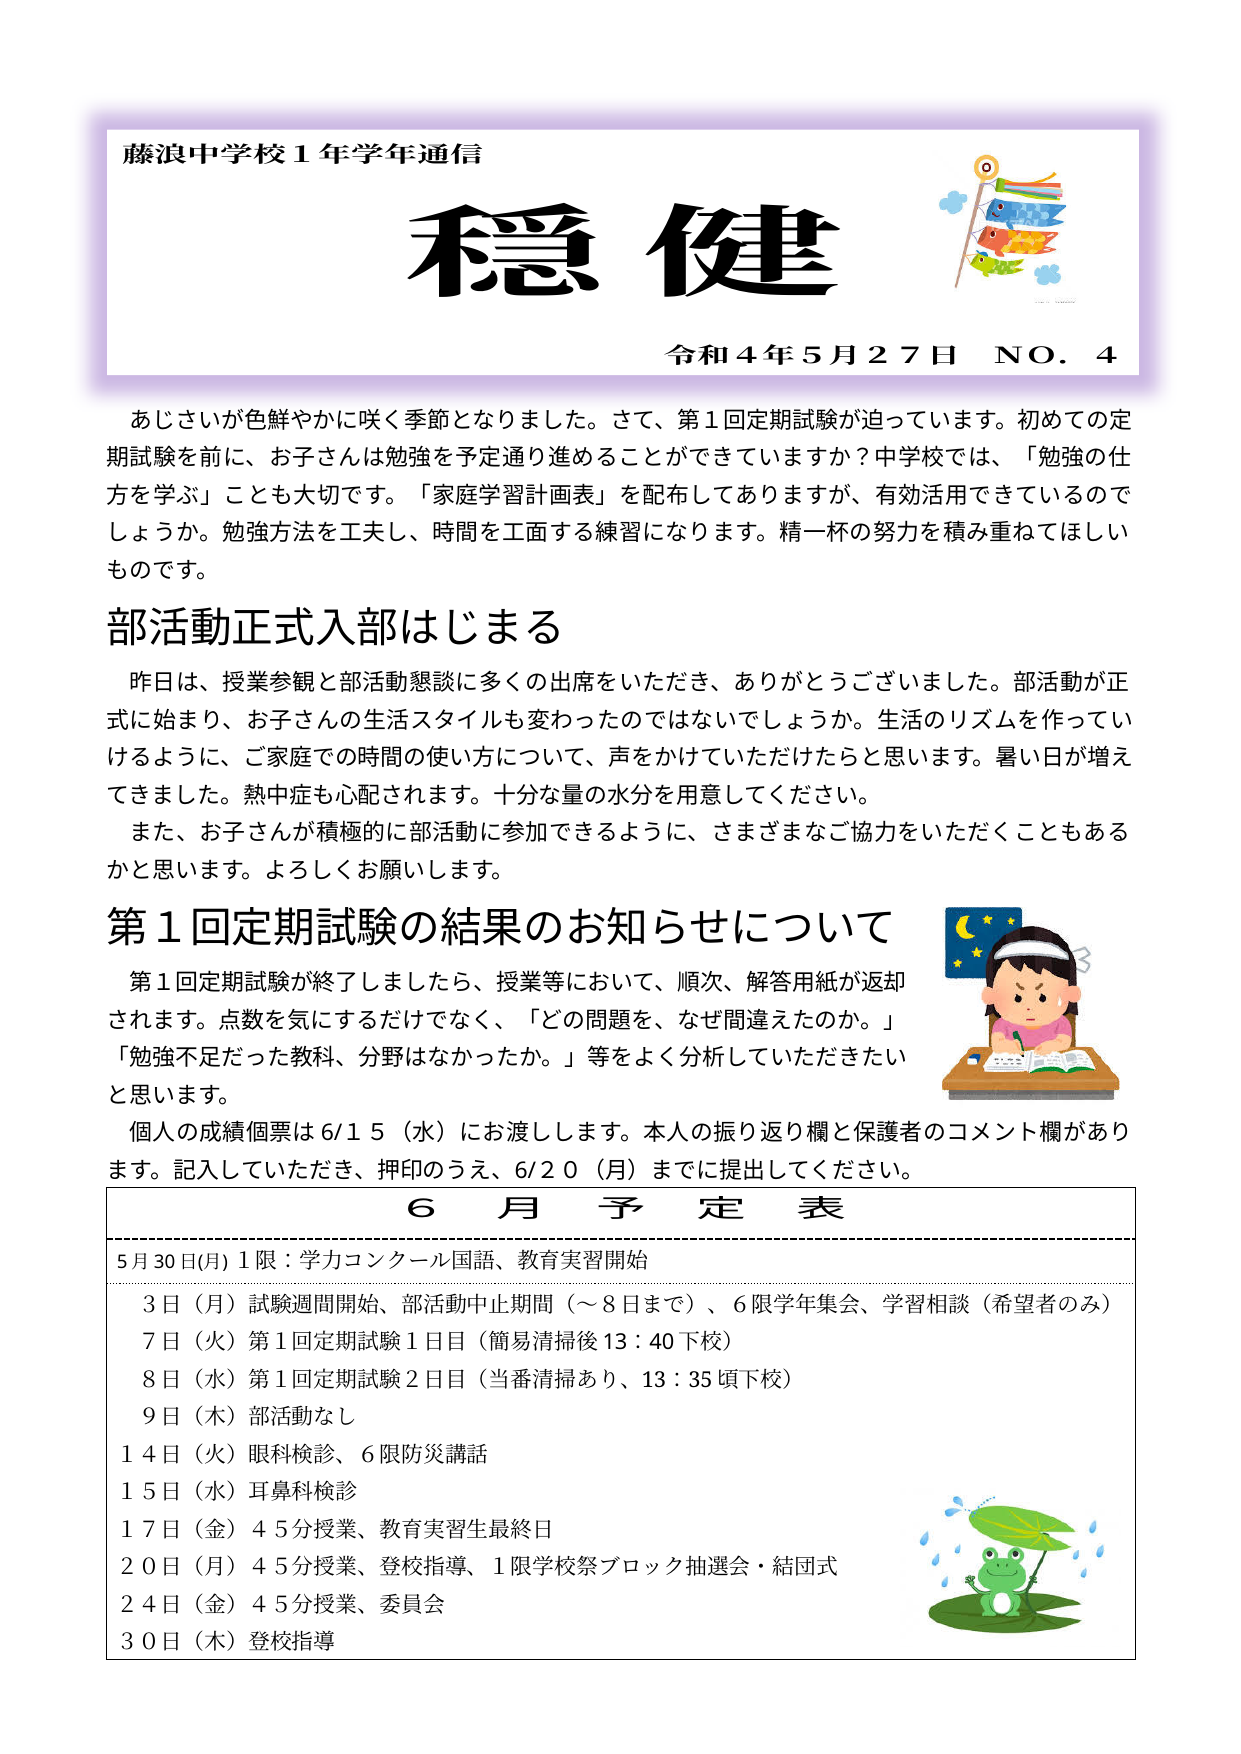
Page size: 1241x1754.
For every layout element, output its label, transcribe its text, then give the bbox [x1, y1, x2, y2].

picture [932, 150, 1079, 303]
text あじさいが色鮮やかに咲く季節となりました。さて、第１回定期試験が迫っています。初めての定期試験を前に、お子さんは勉強を予定通り進めることができていますか？中学校では、「勉強の仕方を学ぶ」ことも大切です。「家庭学習計画表」を配布してありますが、有効活用できているのでしょうか。勉強方法を工夫し、時間を工面する練習になります。精一杯の努力を積み重ねてほしいものです。 [106, 406, 1134, 587]
text また、お子さんが積極的に部活動に参加できるように、さまざまなご協力をいただくこともあるかと思います。よろしくお願いします。 [106, 812, 1134, 887]
table_cell ３日（月）試験週間開始、部活動中止期間（～８日まで）、６限学年集会、学習相談（希望者のみ） ７日（火）第１回定期試験１日目（簡易清掃後13：40下校） ８日（水）第１回定期試験２日目（当番清掃あり、13：35頃下校） ９日（木）部活動なし １４日（火）眼科検診、６限防災講話 １５日（水）耳鼻科検診 １７日（金）４５分授業、教育実習生最終日 ２０日（月）４５分授業、登校指導、１限学校祭ブロック抽選会・結団式 ２４日（金）４５分授業、委員会 ３０日（木）登校指導 [107, 1283, 1135, 1659]
text 部活動正式入部はじまる [106, 587, 1134, 662]
table_cell 5月30日(月) １限：学力コンクール国語、教育実習開始 [107, 1238, 1135, 1283]
text 第１回定期試験の結果のお知らせについて [106, 887, 1134, 962]
text 「勉強不足だった教科、分野はなかったか。」等をよく分析していただきたい [106, 1037, 1134, 1074]
text 個人の成績個票は6/１５（水）にお渡しします。本人の振り返り欄と保護者のコメント欄があります。記入していただき、押印のうえ、6/２０（月）までに提出してください。 [106, 1112, 1134, 1187]
text 昨日は、授業参観と部活動懇談に多くの出席をいただき、ありがとうございました。部活動が正式に始まり、お子さんの生活スタイルも変わったのではないでしょうか。生活のリズムを作っていけるように、ご家庭での時間の使い方について、声をかけていただけたらと思います。暑い日が増えてきました。熱中症も心配されます。十分な量の水分を用意してください。 [106, 662, 1134, 812]
text 第１回定期試験が終了しましたら、授業等において、順次、解答用紙が返却 [106, 962, 1134, 999]
text と思います。 [106, 1074, 1134, 1112]
table_header ６ 月 予 定 表 [107, 1188, 1135, 1238]
text されます。点数を気にするだけでなく、「どの問題を、なぜ間違えたのか。」 [106, 999, 1134, 1037]
